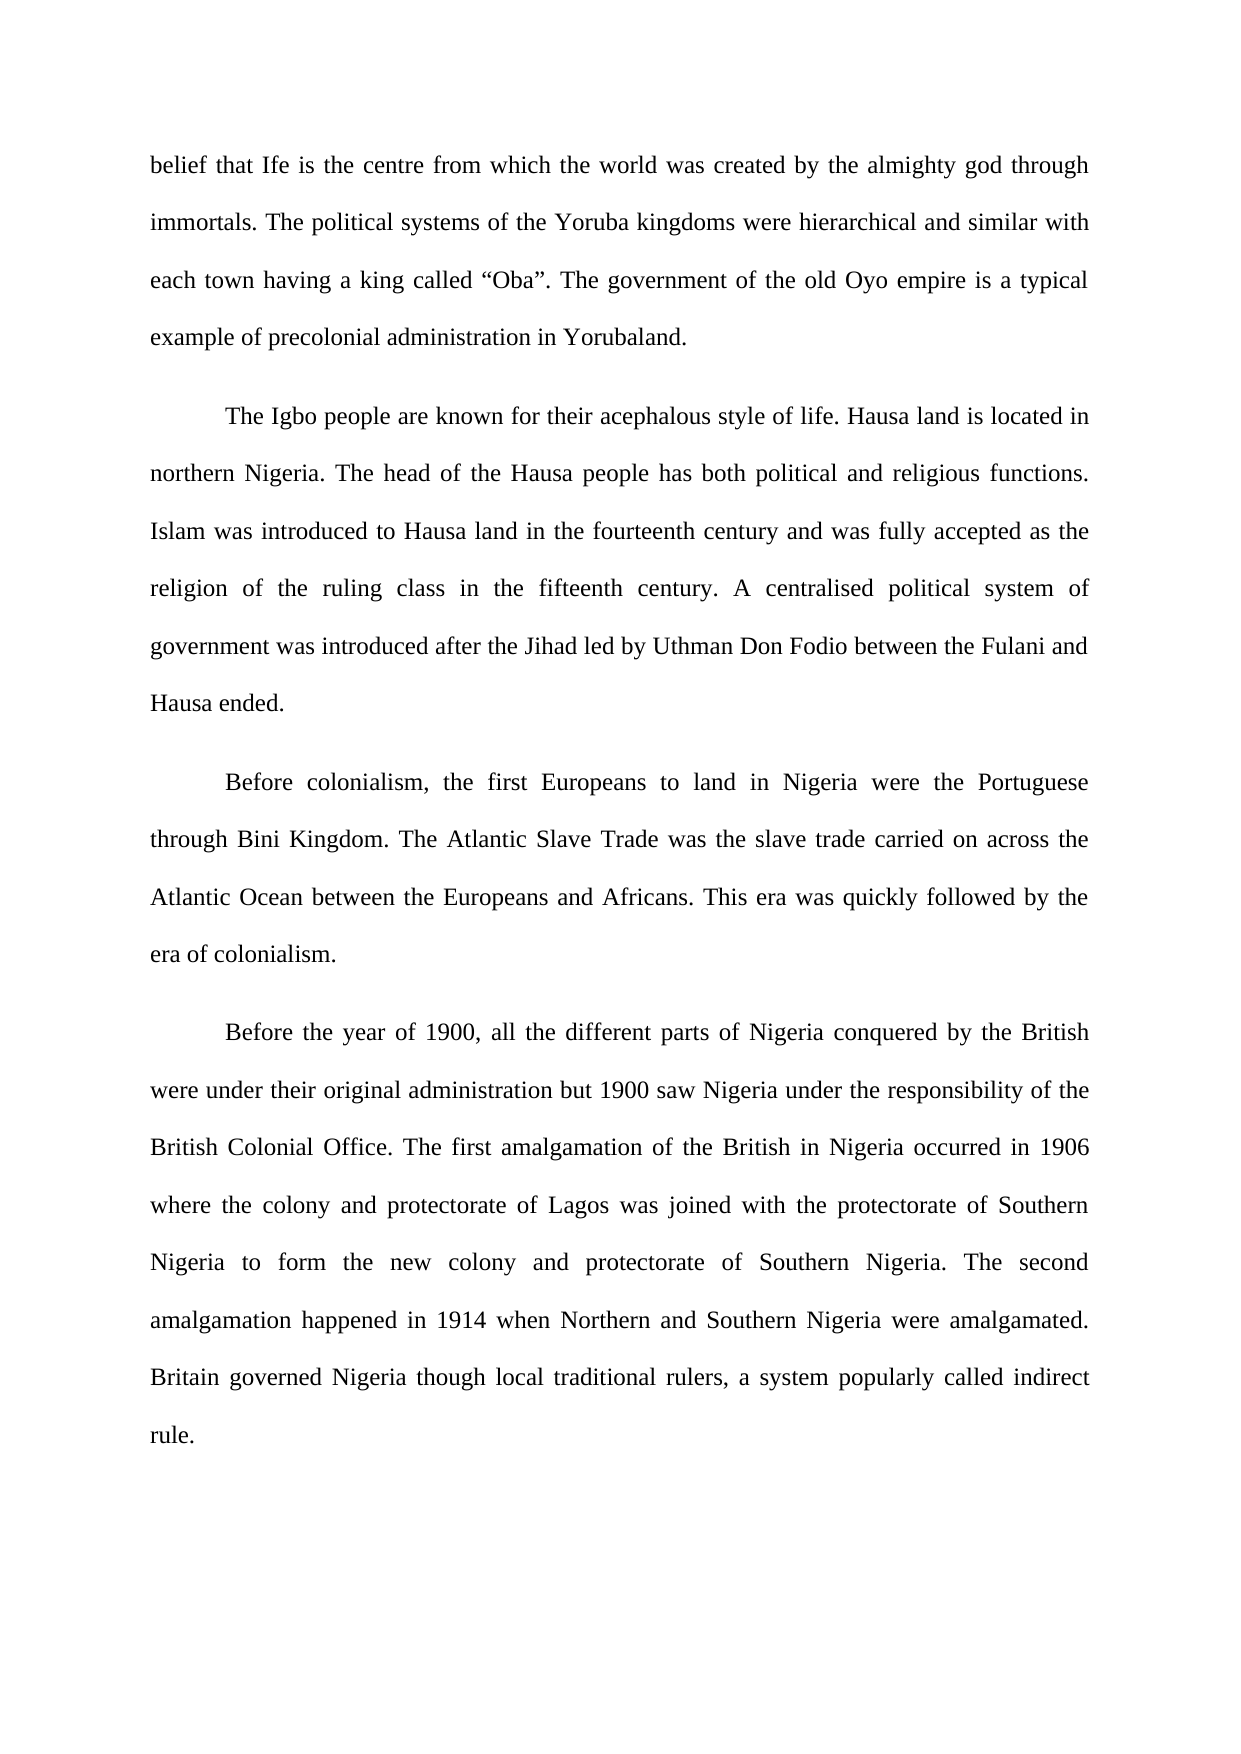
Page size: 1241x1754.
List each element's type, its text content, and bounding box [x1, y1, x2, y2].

text The Igbo people are known for their acephalous style of life. Hausa land is located in northern Nigeria. The head of the Hausa people has both political and religious functions. Islam was introduced to Hausa land in the fourteenth century and was fully accepted as the religion of the ruling class in the fifteenth century. A centralised political system of government was introduced after the Jihad led by Uthman Don Fodio between the Fulani and Hausa ended. [150, 401, 1090, 717]
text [150, 150, 1090, 351]
text Before the year of 1900, all the different parts of Nigeria conquered by the British were under their original administration but 1900 saw Nigeria under the responsibility of the British Colonial Office. The first amalgamation of the British in Nigeria occurred in 1906 where the colony and protectorate of Lagos was joined with the protectorate of Southern Nigeria to form the new colony and protectorate of Southern Nigeria. The second amalgamation happened in 1914 when Northern and Southern Nigeria were amalgamated. Britain governed Nigeria though local traditional rulers, a system popularly called indirect rule. [150, 1017, 1090, 1449]
text Before colonialism, the first Europeans to land in Nigeria were the Portuguese through Bini Kingdom. The Atlantic Slave Trade was the slave trade carried on across the Atlantic Ocean between the Europeans and Africans. This era was quickly followed by the era of colonialism. [150, 767, 1090, 968]
